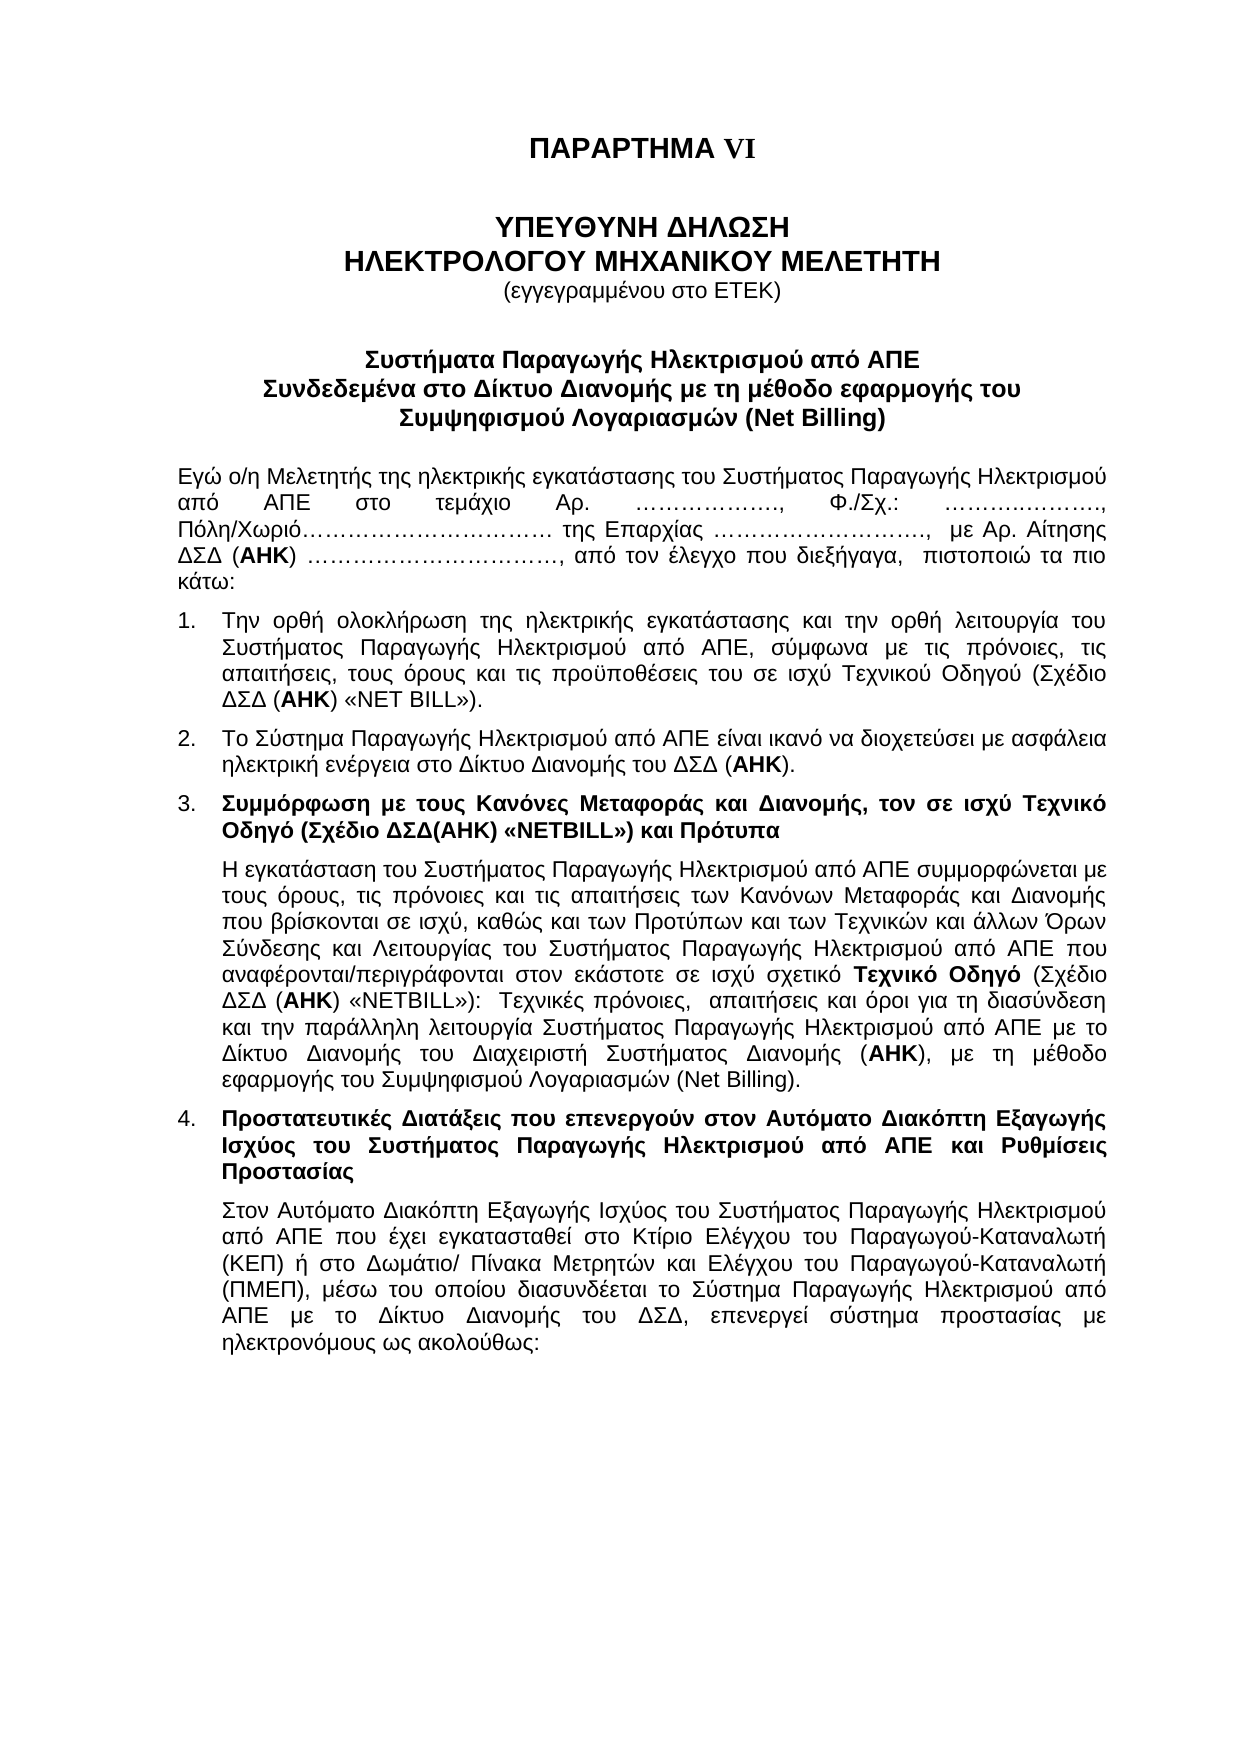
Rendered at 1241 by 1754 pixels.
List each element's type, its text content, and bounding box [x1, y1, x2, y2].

list Συμμόρφωση με τους Κανόνες Μεταφοράς και Διανομής, τον σε ισχύ Τεχνικό Οδηγό (Σχέδιο ΔΣΔ(ΑΗΚ) «NETBILL») και Πρότυπα [177, 790, 1107, 843]
list Το Σύστημα Παραγωγής Ηλεκτρισμού από ΑΠΕ είναι ικανό να διοχετεύσει με ασφάλεια ηλεκτρική ενέργεια στο Δίκτυο Διανομής του ΔΣΔ (ΑΗΚ). [177, 725, 1107, 778]
list Την ορθή ολοκλήρωση της ηλεκτρικής εγκατάστασης και την ορθή λειτουργία του Συστήματος Παραγωγής Ηλεκτρισμού από ΑΠΕ, σύμφωνα με τις πρόνοιες, τις απαιτήσεις, τους όρους και τις προϋποθέσεις του σε ισχύ Τεχνικού Οδηγού (Σχέδιο ΔΣΔ (ΑΗΚ) «NET BILL»). [177, 607, 1107, 713]
text Εγώ ο/η Μελετητής της ηλεκτρικής εγκατάστασης του Συστήματος Παραγωγής Ηλεκτρισμού από ΑΠΕ στο τεμάχιο Αρ. ………………., Φ./Σχ.: ………..………., Πόλη/Χωριό…………………………… της Επαρχίας ………………………., με Αρ. Αίτησης ΔΣΔ (ΑΗΚ) ……………………………, από τον έλεγχο που διεξήγαγα, πιστοποιώ τα πιο κάτω: [177, 463, 1107, 595]
text ΥΠΕΥΘΥΝΗ ΔΗΛΩΣΗ [177, 210, 1107, 244]
text Η εγκατάσταση του Συστήματος Παραγωγής Ηλεκτρισμού από ΑΠΕ συμμορφώνεται με τους όρους, τις πρόνοιες και τις απαιτήσεις των Κανόνων Μεταφοράς και Διανομής που βρίσκονται σε ισχύ, καθώς και των Προτύπων και των Τεχνικών και άλλων Όρων Σύνδεσης και Λειτουργίας του Συστήματος Παραγωγής Ηλεκτρισμού από ΑΠΕ που αναφέρονται/περιγράφονται στον εκάστοτε σε ισχύ σχετικό Τεχνικό Οδηγό (Σχέδιο ΔΣΔ (ΑΗΚ) «NETBILL»): Τεχνικές πρόνοιες, απαιτήσεις και όροι για τη διασύνδεση και την παράλληλη λειτουργία Συστήματος Παραγωγής Ηλεκτρισμού από ΑΠΕ με το Δίκτυο Διανομής του Διαχειριστή Συστήματος Διανομής (ΑΗΚ), με τη μέθοδο εφαρμογής του Συμψηφισμού Λογαριασμών (Net Billing). [177, 856, 1107, 1093]
text ΗΛΕΚΤΡΟΛΟΓΟΥ ΜΗΧΑΝΙΚΟΥ ΜΕΛΕΤΗΤΗ [177, 244, 1107, 277]
text Στον Αυτόματο Διακόπτη Εξαγωγής Ισχύος του Συστήματος Παραγωγής Ηλεκτρισμού από ΑΠΕ που έχει εγκατασταθεί στο Κτίριο Ελέγχου του Παραγωγού-Καταναλωτή (ΚΕΠ) ή στο Δωμάτιο/ Πίνακα Μετρητών και Ελέγχου του Παραγωγού-Καταναλωτή (ΠΜΕΠ), μέσω του οποίου διασυνδέεται το Σύστημα Παραγωγής Ηλεκτρισμού από ΑΠΕ με το Δίκτυο Διανομής του ΔΣΔ, επενεργεί σύστημα προστασίας με ηλεκτρονόμους ως ακολούθως: [222, 1197, 1107, 1355]
text (εγγεγραμμένου στο ΕΤΕΚ) [177, 277, 1107, 304]
text Συστήματα Παραγωγής Ηλεκτρισμού από ΑΠΕ [177, 345, 1107, 374]
text ΠΑΡΑΡΤΗΜΑ VI [177, 131, 1107, 164]
subtitle Προστατευτικές Διατάξεις που επενεργούν στον Αυτόματο Διακόπτη Εξαγωγής Ισχύος του Συστήματος Παραγωγής Ηλεκτρισμού από ΑΠΕ και Ρυθμίσεις Προστασίας [177, 1105, 1107, 1184]
text Συνδεδεμένα στο Δίκτυο Διανομής με τη μέθοδο εφαρμογής του Συμψηφισμού Λογαριασμών (Net Billing) [177, 374, 1107, 431]
